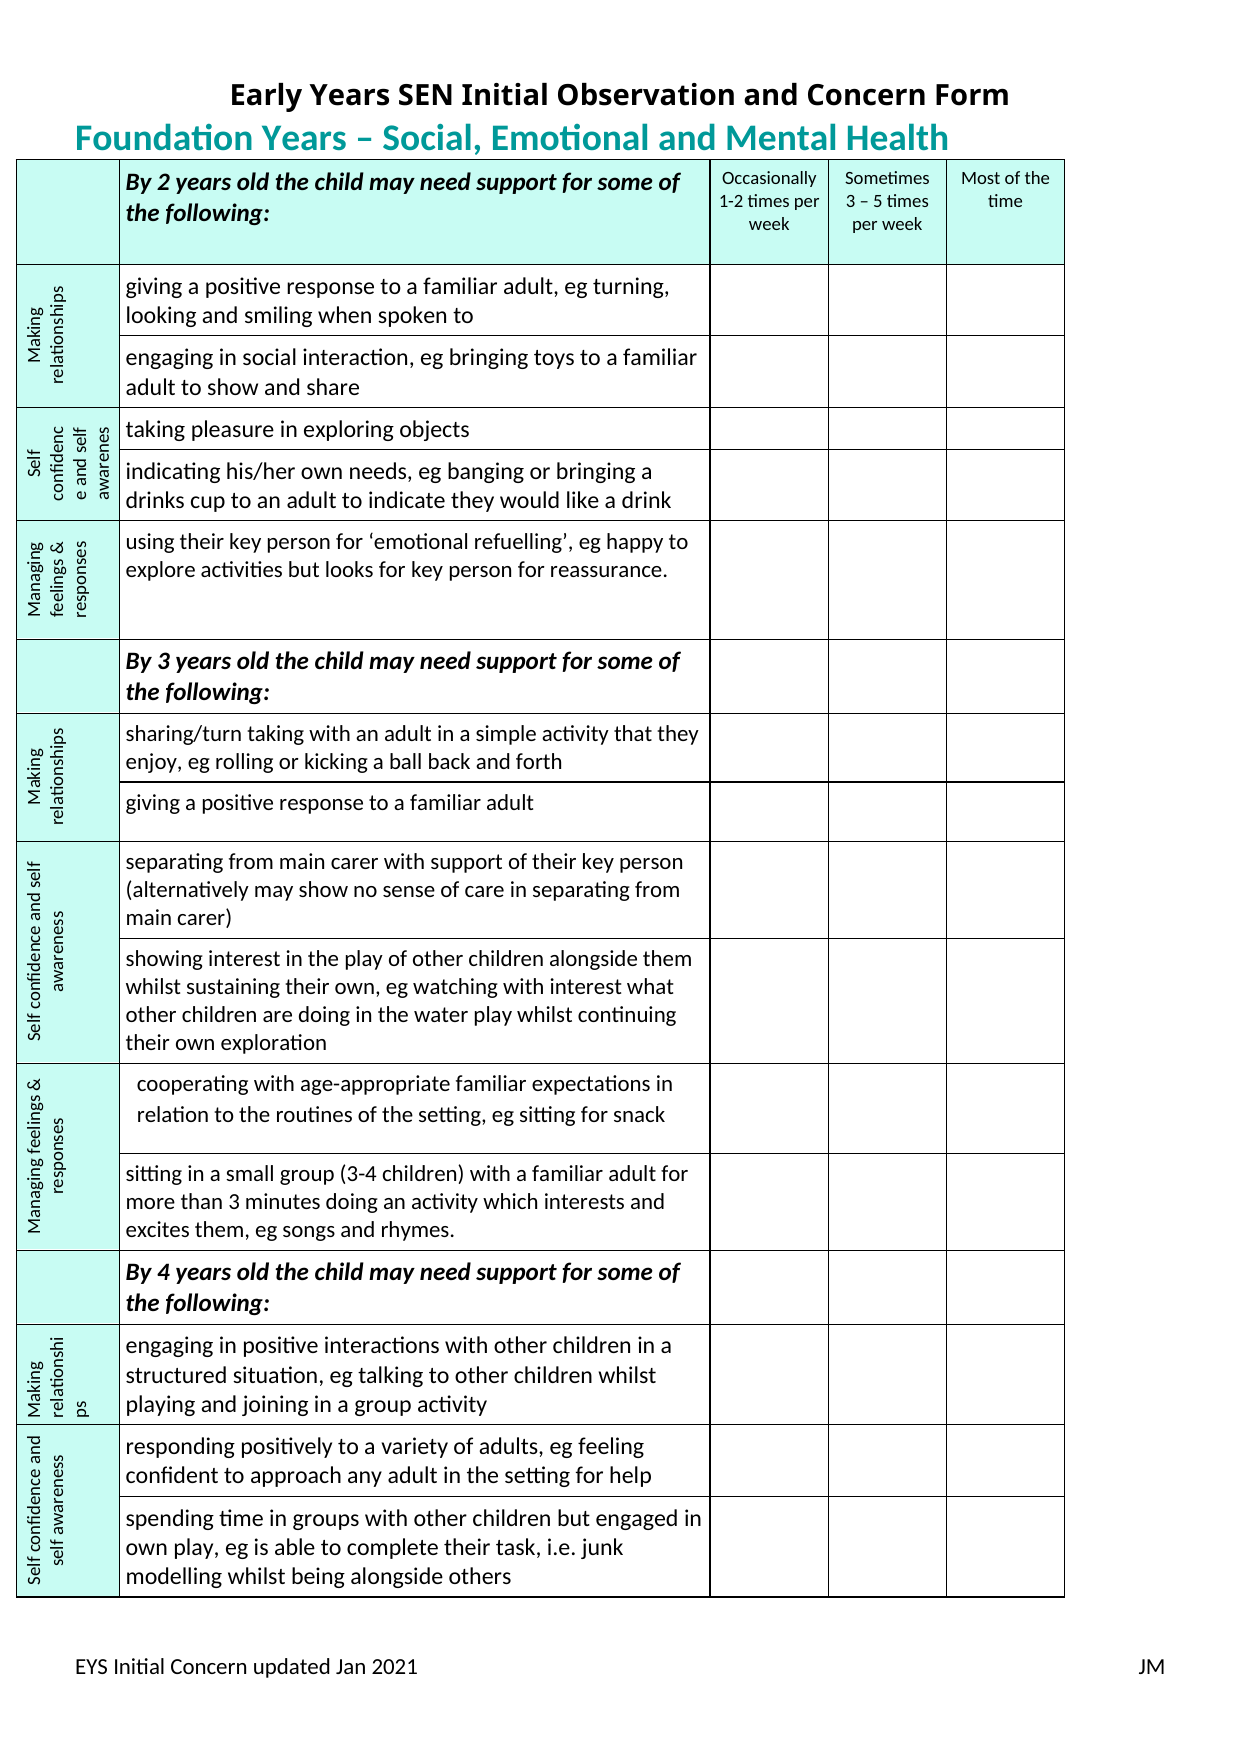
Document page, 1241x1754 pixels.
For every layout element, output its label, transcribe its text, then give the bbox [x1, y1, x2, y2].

table_cell spending time in groups with other children but engaged in own play, eg is able to complete their task, i.e. junk modelling whilst being alongside others [120, 1497, 709, 1596]
table_cell giving a positive response to a familiar adult [120, 783, 709, 841]
table_cell [947, 1425, 1064, 1496]
table_cell [829, 1425, 946, 1496]
table_cell Self confidence and self awareness [17, 1425, 119, 1596]
table_cell [711, 1425, 828, 1496]
table_cell [711, 521, 828, 638]
table_cell [947, 714, 1064, 781]
table_header Most of the time [947, 160, 1064, 264]
table_cell [711, 939, 828, 1062]
table_header Occasionally 1-2 times per week [711, 160, 828, 264]
table_cell [947, 450, 1064, 520]
table_cell [947, 1497, 1064, 1596]
table_cell [829, 783, 946, 841]
table_cell separating from main carer with support of their key person (alternatively may show no sense of care in separating from main carer) [120, 842, 709, 937]
table_cell [711, 783, 828, 841]
table_cell [947, 783, 1064, 841]
table_cell [829, 1251, 946, 1323]
table_cell [829, 1064, 946, 1152]
table_cell [829, 939, 946, 1062]
table_cell [711, 842, 828, 937]
table_cell [947, 265, 1064, 335]
table_cell responding positively to a variety of adults, eg feeling confident to approach any adult in the setting for help [120, 1425, 709, 1496]
table_cell [829, 521, 946, 638]
table_cell [829, 336, 946, 407]
table_header [17, 160, 119, 264]
table_cell [829, 1154, 946, 1249]
table_cell [711, 265, 828, 335]
table_cell [829, 842, 946, 937]
table_cell Making relationships [17, 1325, 119, 1424]
table_cell showing interest in the play of other children alongside them whilst sustaining their own, eg watching with interest what other children are doing in the water play whilst continuing their own exploration [120, 939, 709, 1062]
table_cell Self confidence and self awareness [17, 408, 119, 520]
table_header By 2 years old the child may need support for some of the following: [120, 160, 709, 264]
table_cell [711, 408, 828, 449]
subtitle Foundation Years – Social, Emotional and Mental Health [75, 113, 1165, 159]
table_cell [947, 842, 1064, 937]
table_cell engaging in positive interactions with other children in a structured situation, eg talking to other children whilst playing and joining in a group activity [120, 1325, 709, 1424]
table_cell [711, 1251, 828, 1323]
table_cell [711, 336, 828, 407]
table_cell Managing feelings & responses [17, 1064, 119, 1249]
table_cell Making relationships [17, 265, 119, 407]
table_cell By 4 years old the child may need support for some of the following: [120, 1251, 709, 1323]
table_cell indicating his/her own needs, eg banging or bringing a drinks cup to an adult to indicate they would like a drink [120, 450, 709, 520]
table_cell [711, 1064, 828, 1152]
table_cell [829, 408, 946, 449]
table_cell [947, 336, 1064, 407]
table_cell sharing/turn taking with an adult in a simple activity that they enjoy, eg rolling or kicking a ball back and forth [120, 714, 709, 781]
table_cell [711, 450, 828, 520]
table_cell [711, 1497, 828, 1596]
table_cell [947, 521, 1064, 638]
table_cell Managing feelings & responses [17, 521, 119, 638]
table_cell [829, 1325, 946, 1424]
table_cell [17, 1251, 119, 1323]
table_cell [947, 408, 1064, 449]
table_cell [829, 640, 946, 712]
table_cell [711, 714, 828, 781]
table_cell [829, 265, 946, 335]
table_cell [829, 714, 946, 781]
table_cell giving a positive response to a familiar adult, eg turning, looking and smiling when spoken to [120, 265, 709, 335]
table_cell engaging in social interaction, eg bringing toys to a familiar adult to show and share [120, 336, 709, 407]
table_cell sitting in a small group (3-4 children) with a familiar adult for more than 3 minutes doing an activity which interests and excites them, eg songs and rhymes. [120, 1154, 709, 1249]
table_cell [120, 1064, 709, 1152]
table_cell [829, 1497, 946, 1596]
table_cell [829, 450, 946, 520]
table_cell [947, 939, 1064, 1062]
table_header Sometimes 3 – 5 times per week [829, 160, 946, 264]
table_cell [711, 1154, 828, 1249]
table_cell By 3 years old the child may need support for some of the following: [120, 640, 709, 712]
table_cell [947, 1325, 1064, 1424]
table_cell Self confidence and self awareness [17, 842, 119, 1062]
table_cell using their key person for ‘emotional refuelling’, eg happy to explore activities but looks for key person for reassurance. [120, 521, 709, 638]
table_cell [947, 1154, 1064, 1249]
table_cell [947, 1064, 1064, 1152]
table_cell [947, 640, 1064, 712]
table_cell [17, 640, 119, 712]
table_cell [711, 1325, 828, 1424]
table_cell Making relationships [17, 714, 119, 841]
table_cell [711, 640, 828, 712]
table_cell taking pleasure in exploring objects [120, 408, 709, 449]
table_cell [947, 1251, 1064, 1323]
